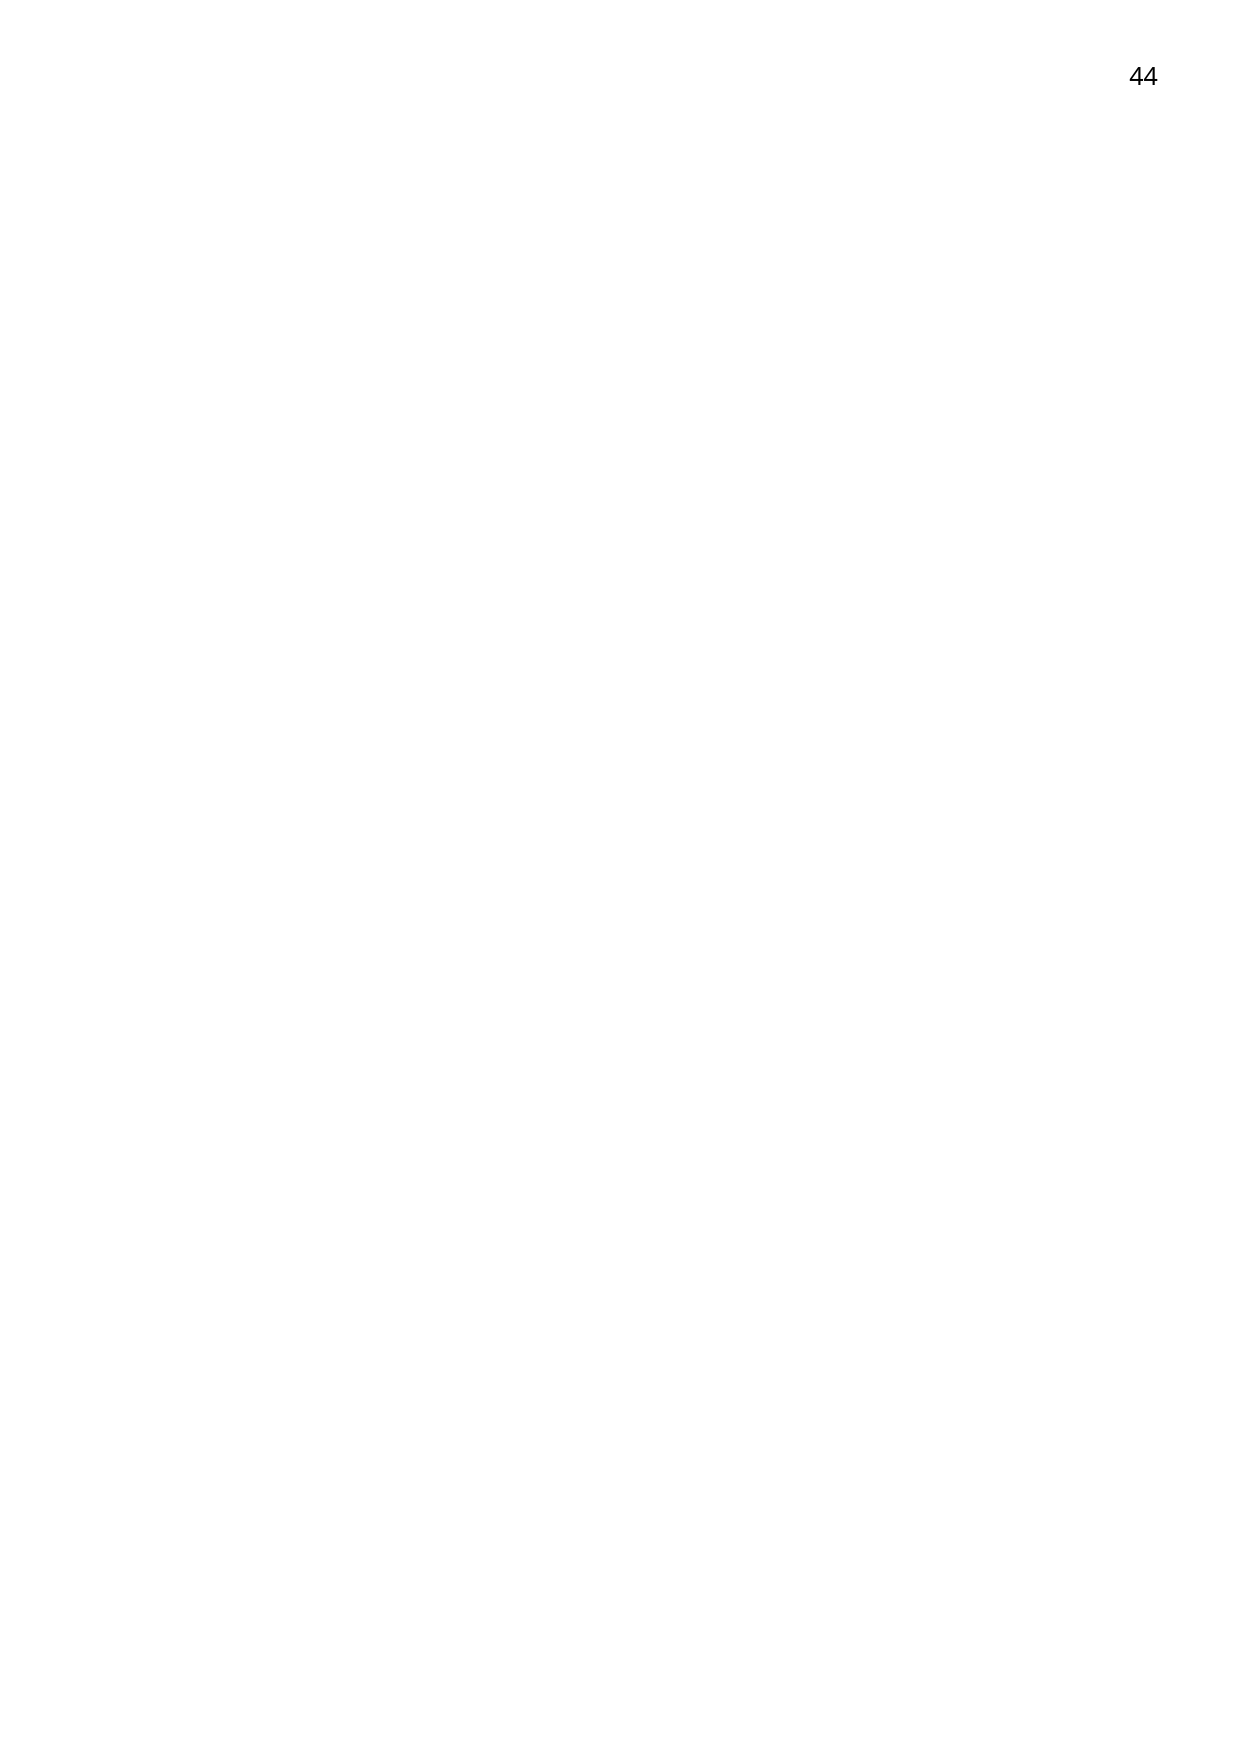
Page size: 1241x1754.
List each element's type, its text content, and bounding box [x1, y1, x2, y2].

text 44 [1129, 59, 1169, 93]
